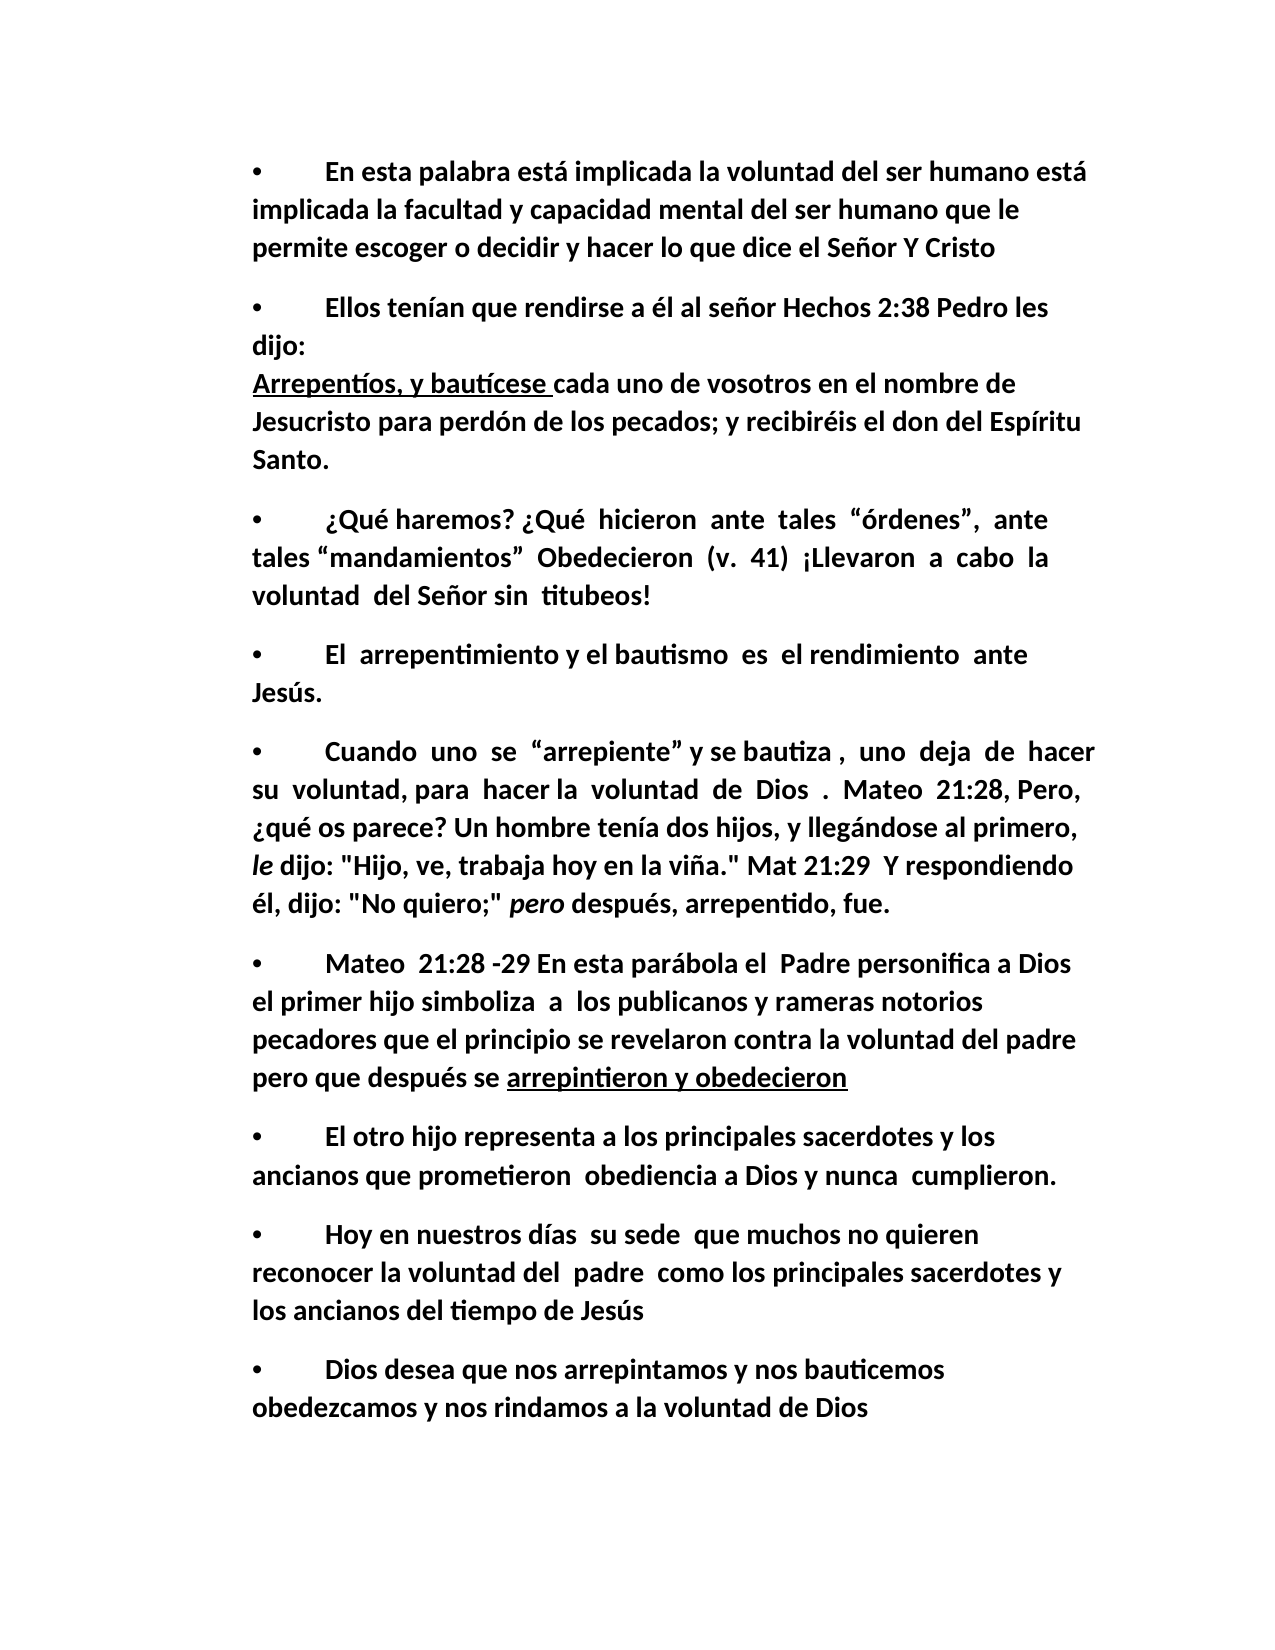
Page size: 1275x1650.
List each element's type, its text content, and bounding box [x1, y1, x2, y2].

list ¿Qué haremos? ¿Qué hicieron ante tales “órdenes”, ante tales “mandamientos” Obedecieron (v. 41) ¡Llevaron a cabo la voluntad del Señor sin titubeos! [252, 501, 1097, 612]
list El arrepentimiento y el bautismo es el rendimiento ante Jesús. [252, 636, 1097, 709]
text Arrepentíos, y bautícese cada uno de vosotros en el nombre de [177, 365, 1091, 401]
text Jesucristo para perdón de los pecados; y recibiréis el don del Espíritu Santo. [252, 403, 1097, 477]
list En esta palabra está implicada la voluntad del ser humano está implicada la facultad y capacidad mental del ser humano que le permite escoger o decidir y hacer lo que dice el Señor Y Cristo [252, 153, 1097, 265]
list Hoy en nuestros días su sede que muchos no quieren reconocer la voluntad del padre como los principales sacerdotes y los ancianos del tiempo de Jesús [252, 1216, 1097, 1328]
list Cuando uno se “arrepiente” y se bautiza , uno deja de hacer su voluntad, para hacer la voluntad de Dios . Mateo 21:28, Pero, ¿qué os parece? Un hombre tenía dos hijos, y llegándose al primero, le dijo: "Hijo, ve, trabaja hoy en la viña." Mat 21:29 Y respondiendo él, dijo: "No quiero;" pero después, arrepentido, fue. [252, 733, 1097, 921]
list Dios desea que nos arrepintamos y nos bauticemos obedezcamos y nos rindamos a la voluntad de Dios [252, 1351, 1097, 1425]
list Mateo 21:28 -29 En esta parábola el Padre personifica a Dios el primer hijo simboliza a los publicanos y rameras notorios pecadores que el principio se revelaron contra la voluntad del padre pero que después se arrepintieron y obedecieron [252, 945, 1097, 1095]
list El otro hijo representa a los principales sacerdotes y los ancianos que prometieron obediencia a Dios y nunca cumplieron. [252, 1118, 1097, 1192]
list Ellos tenían que rendirse a él al señor Hechos 2:38 Pedro les dijo: [252, 289, 1097, 362]
